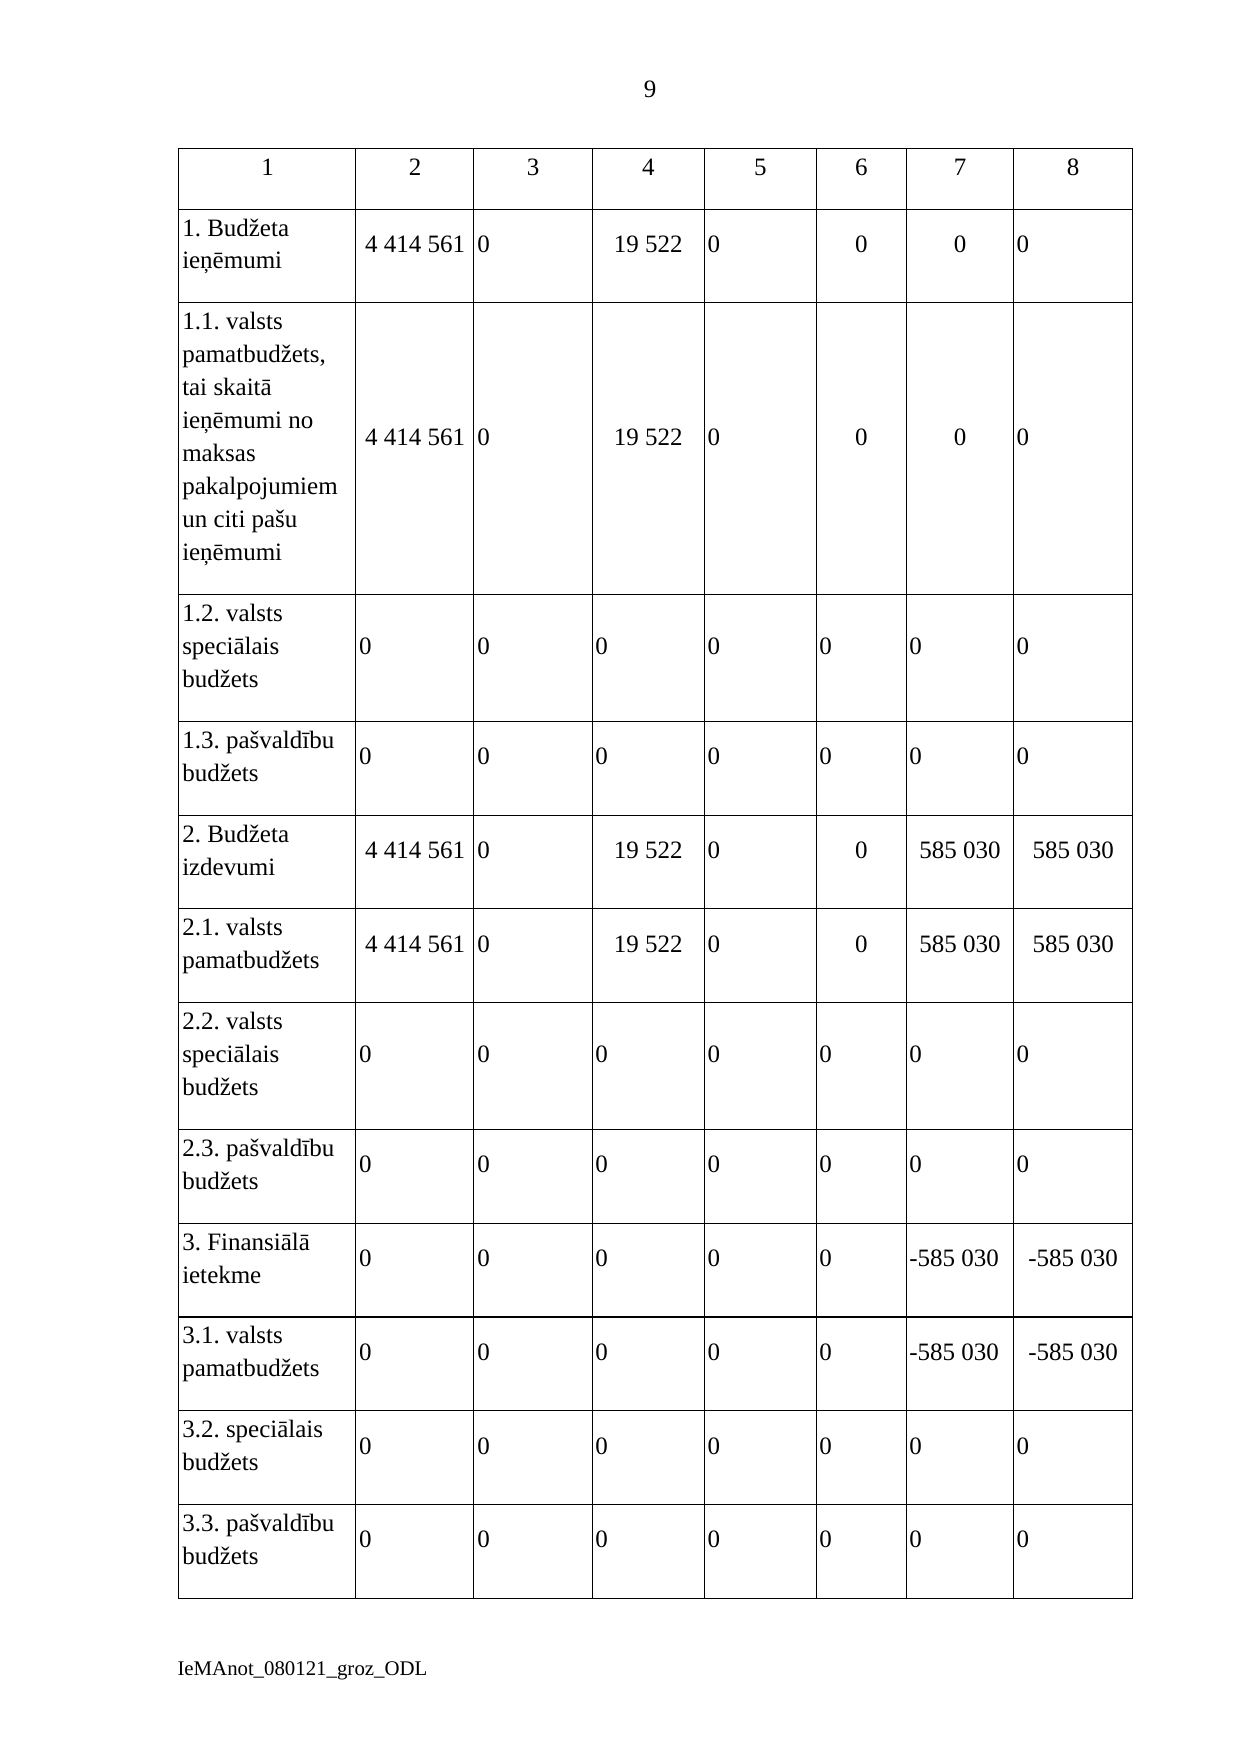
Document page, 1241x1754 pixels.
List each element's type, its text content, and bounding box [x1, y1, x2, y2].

table_cell 0 [705, 1003, 816, 1129]
table_cell 0 [474, 909, 592, 1002]
table_cell 3.2. speciālais budžets [179, 1411, 355, 1504]
table_cell 0 [1014, 1411, 1132, 1504]
table_cell 585 030 [907, 909, 1013, 1002]
table_cell 0 [1014, 1505, 1132, 1598]
table_cell 2.2. valsts speciālais budžets [179, 1003, 355, 1129]
table_cell 4 414 561 [356, 816, 473, 908]
table_cell 0 [593, 595, 704, 721]
table_cell 0 [1014, 595, 1132, 721]
table_cell 0 [705, 1411, 816, 1504]
table_cell 0 [817, 303, 906, 594]
table_cell 0 [817, 909, 906, 1002]
table_cell 0 [474, 1003, 592, 1129]
table_cell 0 [356, 1505, 473, 1598]
table_cell 0 [705, 722, 816, 814]
table_cell 0 [817, 210, 906, 302]
table_cell 19 522 [593, 909, 704, 1002]
table_cell 0 [356, 1318, 473, 1410]
table_cell 0 [593, 722, 704, 814]
table_cell 0 [474, 1224, 592, 1316]
table_cell 0 [907, 595, 1013, 721]
table_cell 0 [907, 210, 1013, 302]
table_cell 1 [179, 149, 355, 208]
table_cell 0 [474, 1411, 592, 1504]
table_cell 0 [817, 595, 906, 721]
table_cell 0 [705, 1224, 816, 1316]
table_cell 0 [474, 1130, 592, 1223]
table_cell 0 [907, 1003, 1013, 1129]
table_cell 2.1. valsts pamatbudžets [179, 909, 355, 1002]
table_cell 0 [356, 1411, 473, 1504]
table_cell 8 [1014, 149, 1132, 208]
table_cell 585 030 [1014, 909, 1132, 1002]
table_cell 0 [907, 303, 1013, 594]
table_cell -585 030 [1014, 1224, 1132, 1316]
table_cell 0 [593, 1318, 704, 1410]
table_cell 585 030 [1014, 816, 1132, 908]
table_cell 0 [1014, 1003, 1132, 1129]
table_cell 3.3. pašvaldību budžets [179, 1505, 355, 1598]
table_cell 0 [705, 303, 816, 594]
table_cell 0 [817, 1505, 906, 1598]
table_cell 0 [817, 1003, 906, 1129]
table_cell 4 414 561 [356, 909, 473, 1002]
table_cell 0 [817, 722, 906, 814]
table_cell 0 [705, 1130, 816, 1223]
table_cell 0 [474, 210, 592, 302]
table_cell 1.1. valsts pamatbudžets, tai skaitā ieņēmumi no maksas pakalpojumiem un citi pašu ieņēmumi [179, 303, 355, 594]
table_cell 0 [817, 816, 906, 908]
table_cell 0 [705, 1505, 816, 1598]
table_cell 0 [1014, 1130, 1132, 1223]
table_cell 0 [817, 1318, 906, 1410]
table_cell 2.3. pašvaldību budžets [179, 1130, 355, 1223]
table_cell 6 [817, 149, 906, 208]
table_cell 0 [356, 595, 473, 721]
table_cell 0 [356, 1130, 473, 1223]
table_cell 0 [907, 1411, 1013, 1504]
table_cell 0 [356, 1003, 473, 1129]
table_cell 0 [817, 1130, 906, 1223]
table_cell 0 [474, 722, 592, 814]
table_cell 0 [474, 595, 592, 721]
table_cell 4 414 561 [356, 210, 473, 302]
table_cell 4 414 561 [356, 303, 473, 594]
table_cell 0 [705, 595, 816, 721]
table_cell 0 [474, 303, 592, 594]
table_cell 585 030 [907, 816, 1013, 908]
table_cell 0 [1014, 210, 1132, 302]
table_cell 0 [593, 1411, 704, 1504]
table_cell 0 [817, 1411, 906, 1504]
table_cell 0 [474, 816, 592, 908]
table_cell 0 [705, 816, 816, 908]
table_cell -585 030 [907, 1318, 1013, 1410]
table_cell 0 [907, 1505, 1013, 1598]
table_cell -585 030 [907, 1224, 1013, 1316]
table_cell 3. Finansiālā ietekme [179, 1224, 355, 1316]
table_cell 2. Budžeta izdevumi [179, 816, 355, 908]
table_cell 0 [474, 1505, 592, 1598]
table_cell 3.1. valsts pamatbudžets [179, 1318, 355, 1410]
table_cell 0 [705, 210, 816, 302]
table_cell 4 [593, 149, 704, 208]
table_cell 0 [817, 1224, 906, 1316]
table_cell 0 [356, 1224, 473, 1316]
table_cell -585 030 [1014, 1318, 1132, 1410]
table_cell 0 [907, 1130, 1013, 1223]
table_cell 0 [356, 722, 473, 814]
table_cell 0 [593, 1505, 704, 1598]
table_cell 0 [593, 1224, 704, 1316]
table_cell 0 [593, 1130, 704, 1223]
table_cell 19 522 [593, 816, 704, 908]
table_cell 1.3. pašvaldību budžets [179, 722, 355, 814]
table_cell 0 [474, 1318, 592, 1410]
table_cell 0 [907, 722, 1013, 814]
table_cell 3 [474, 149, 592, 208]
table_cell 19 522 [593, 303, 704, 594]
table_cell 2 [356, 149, 473, 208]
table_cell 0 [705, 909, 816, 1002]
table_cell 5 [705, 149, 816, 208]
table_cell 1.2. valsts speciālais budžets [179, 595, 355, 721]
table_cell 7 [907, 149, 1013, 208]
table_cell 0 [705, 1318, 816, 1410]
table_cell 0 [1014, 722, 1132, 814]
table_cell 19 522 [593, 210, 704, 302]
table_cell 0 [1014, 303, 1132, 594]
table_cell 1. Budžeta ieņēmumi [179, 210, 355, 302]
table_cell 0 [593, 1003, 704, 1129]
